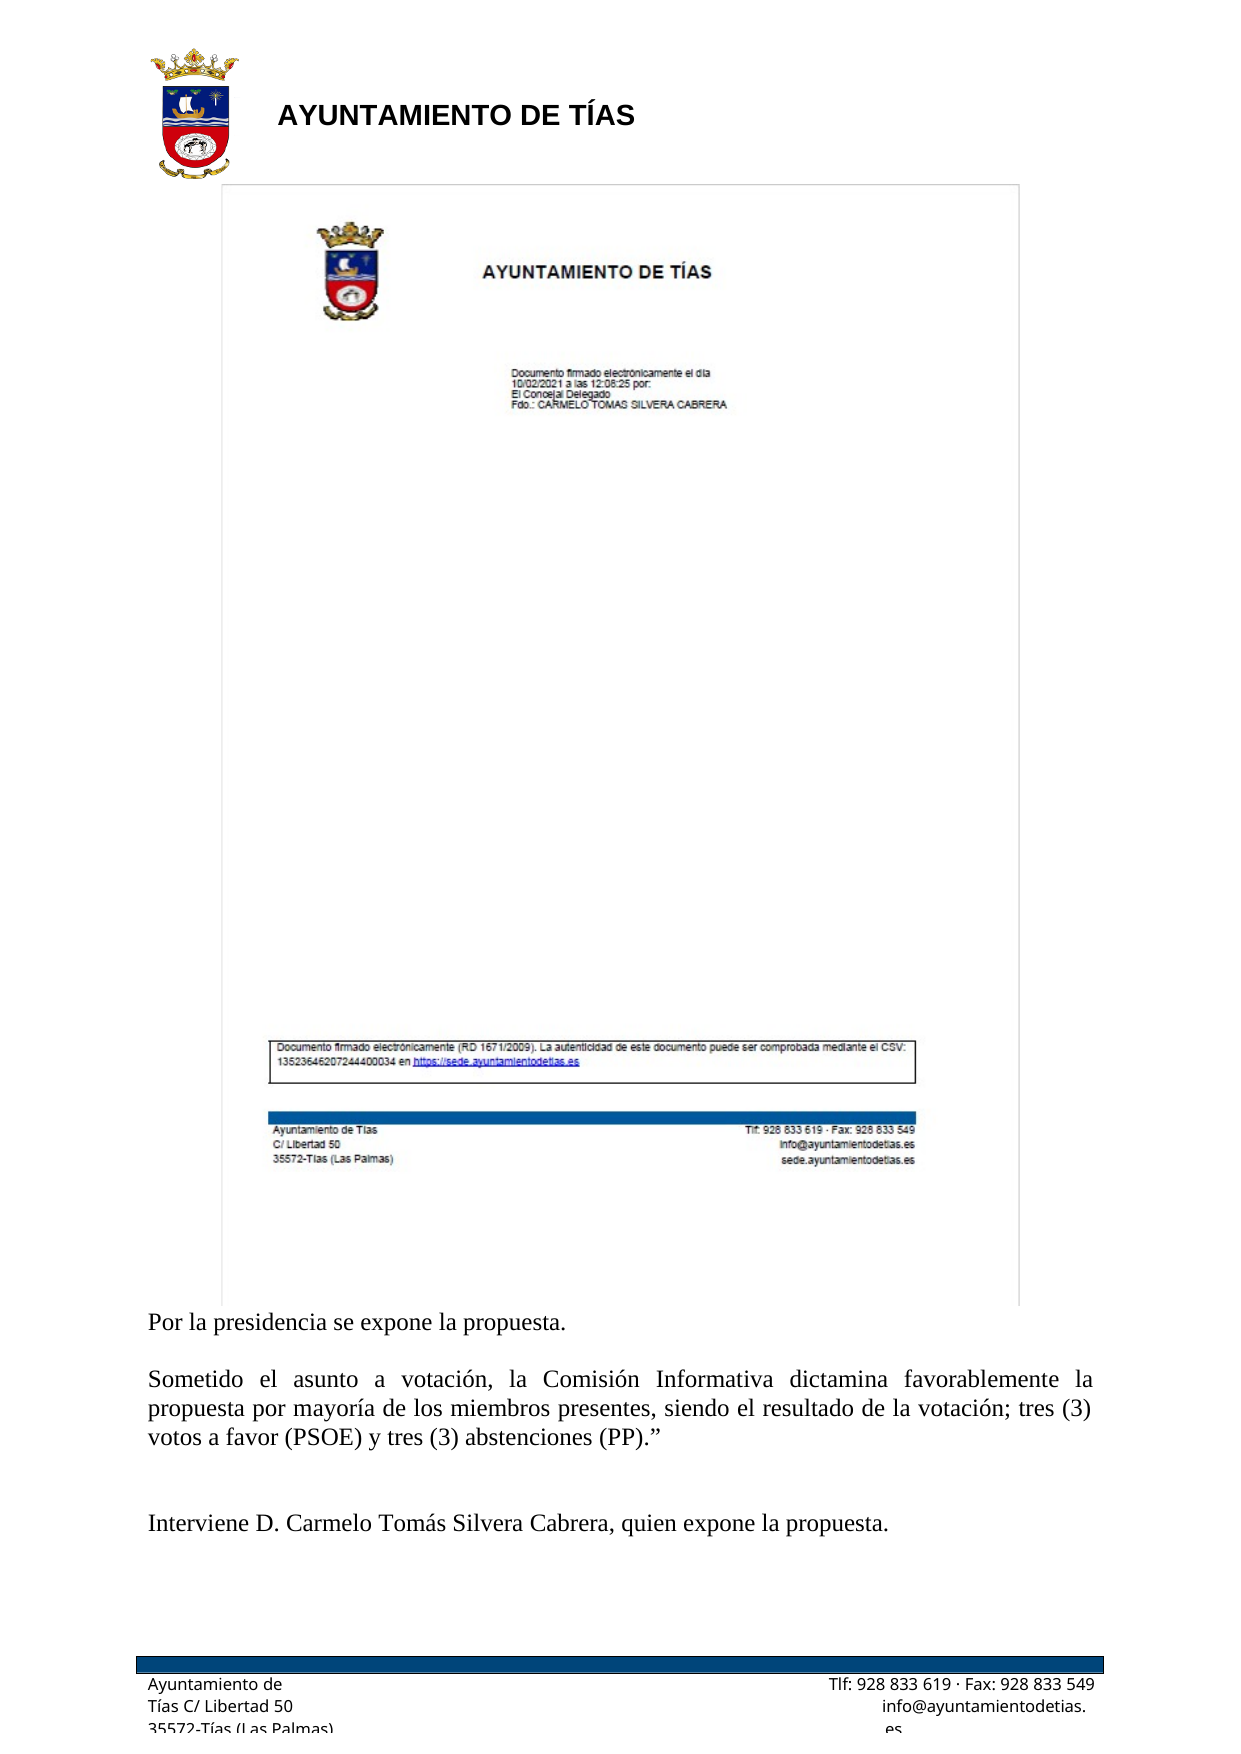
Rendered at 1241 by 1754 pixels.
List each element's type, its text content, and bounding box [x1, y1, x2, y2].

text Sometido el asunto a votación, la Comisión Informativa dictamina favorablemente la propuesta por mayoría de los miembros presentes, siendo el resultado de la votación; tres (3) votos a favor (PSOE) y tres (3) abstenciones (PP).” [148, 1364, 1093, 1451]
picture [150, 48, 241, 179]
text Por la presidencia se expone la propuesta. [148, 1307, 1119, 1336]
text Interviene D. Carmelo Tomás Silvera Cabrera, quien expone la propuesta. [148, 1508, 1119, 1537]
picture [221, 184, 1020, 1306]
